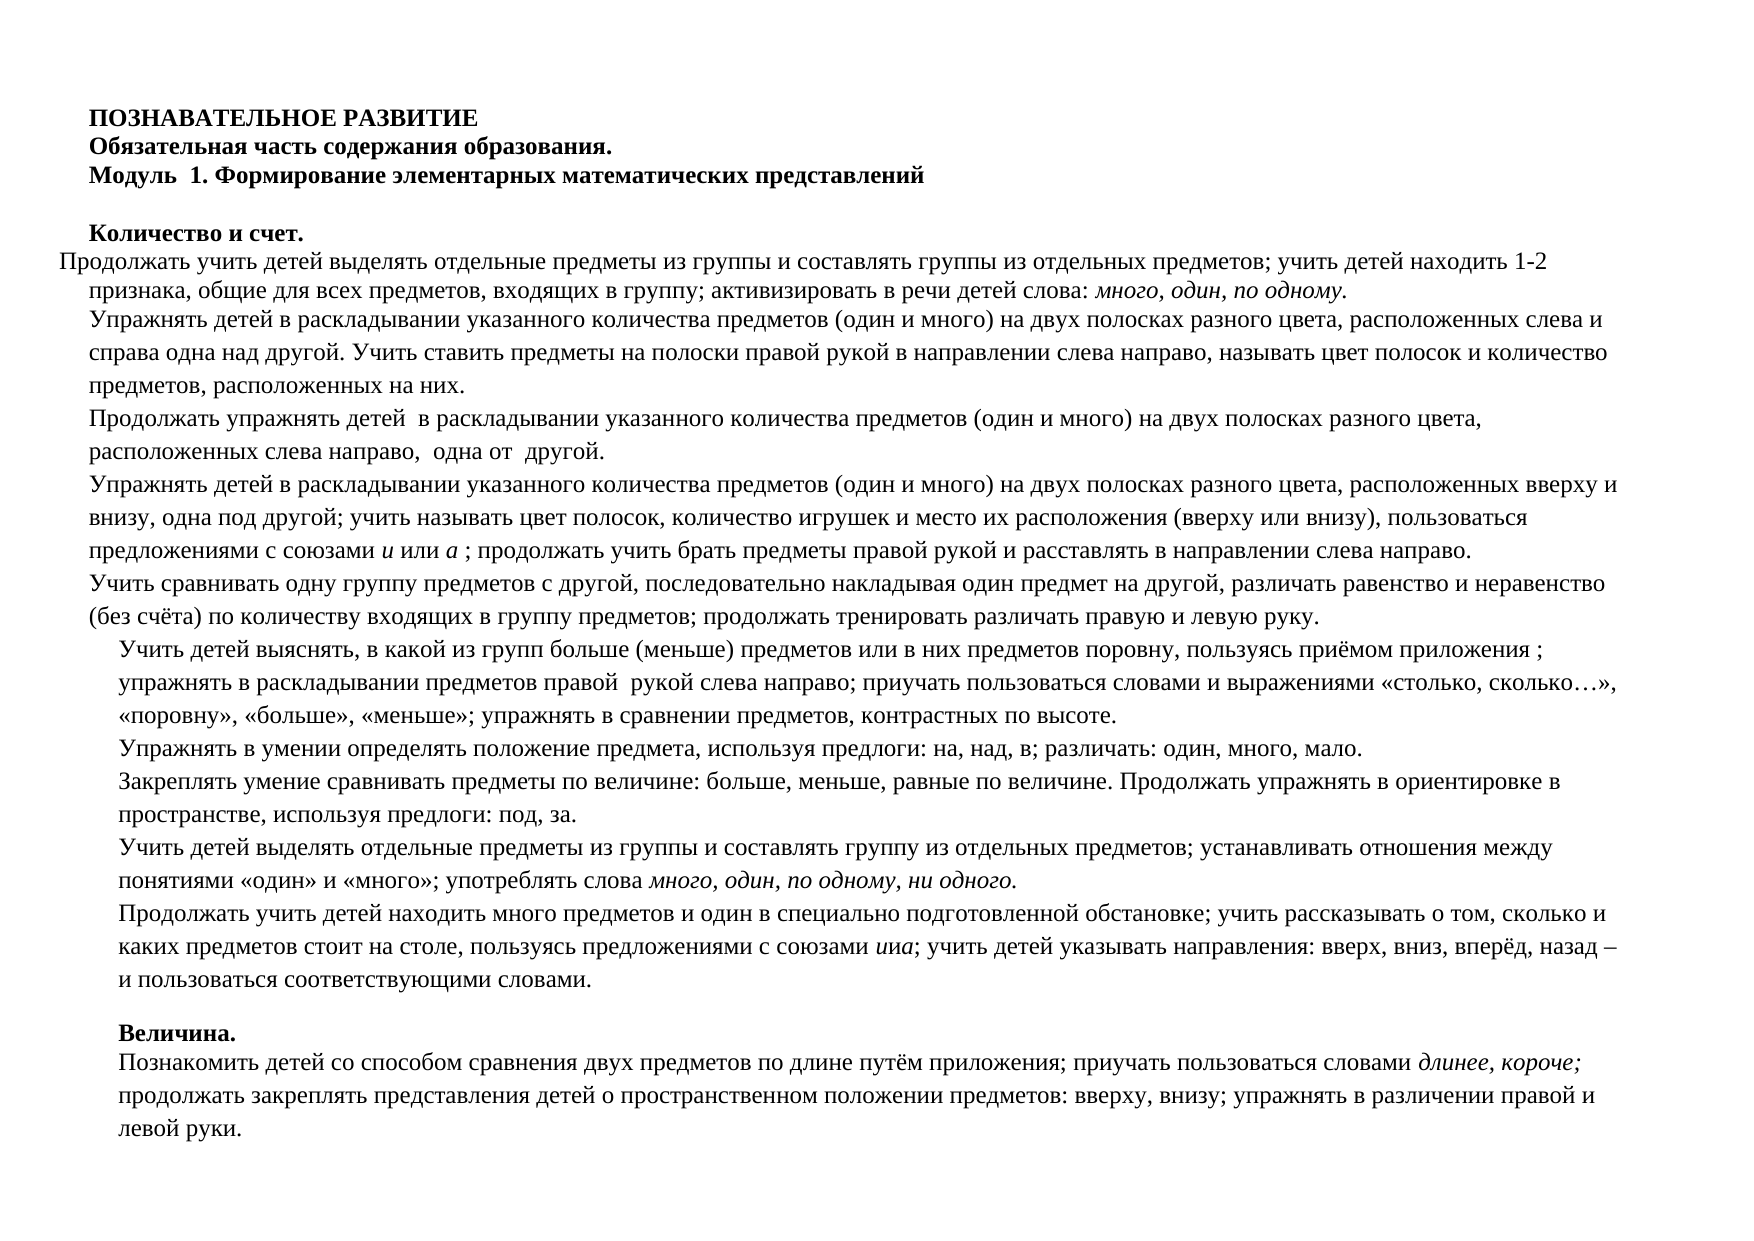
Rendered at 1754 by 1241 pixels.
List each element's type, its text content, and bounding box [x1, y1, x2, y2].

list Учить сравнивать одну группу предметов с другой, последовательно накладывая один предмет на другой, различать равенство и неравенство (без счёта) по количеству входящих в группу предметов; продолжать тренировать различать правую и левую руку. [88, 568, 1636, 630]
text Величина. [118, 1018, 1636, 1047]
list Познакомить детей со способом сравнения двух предметов по длине путём приложения; приучать пользоваться словами длинее, короче; продолжать закреплять представления детей о пространственном положении предметов: вверху, внизу; упражнять в различении правой и левой руки. [118, 1047, 1636, 1142]
list Учить детей выделять отдельные предметы из группы и составлять группу из отдельных предметов; устанавливать отношения между понятиями «один» и «много»; употреблять слова много, один, по одному, ни одного. [118, 832, 1636, 894]
list Продолжать учить детей находить много предметов и один в специально подготовленной обстановке; учить рассказывать о том, сколько и каких предметов стоит на столе, пользуясь предложениями с союзами ииа; учить детей указывать направления: вверх, вниз, вперёд, назад – и пользоваться соответствующими словами. [118, 898, 1636, 993]
list Учить детей выяснять, в какой из групп больше (меньше) предметов или в них предметов поровну, пользуясь приёмом приложения ; упражнять в раскладывании предметов правой рукой слева направо; приучать пользоваться словами и выражениями «столько, сколько…», «поровну», «больше», «меньше»; упражнять в сравнении предметов, контрастных по высоте. [118, 634, 1636, 729]
text Количество и счет. [88, 218, 1636, 246]
list Упражнять в умении определять положение предмета, используя предлоги: на, над, в; различать: один, много, мало. [118, 733, 1636, 762]
list Закреплять умение сравнивать предметы по величине: больше, меньше, равные по величине. Продолжать упражнять в ориентировке в пространстве, используя предлоги: под, за. [118, 766, 1636, 828]
text Модуль 1. Формирование элементарных математических представлений [88, 160, 1636, 189]
text ПОЗНАВАТЕЛЬНОЕ РАЗВИТИЕ [88, 103, 1636, 131]
text Продолжать учить детей выделять отдельные предметы из группы и составлять группы из отдельных предметов; учить детей находить 1-2 признака, общие для всех предметов, входящих в группу; активизировать в речи детей слова: много, один, по одному. [59, 246, 1636, 304]
list Продолжать упражнять детей в раскладывании указанного количества предметов (один и много) на двух полосках разного цвета, расположенных слева направо, одна от другой. [88, 403, 1636, 465]
text Обязательная часть содержания образования. [88, 131, 1636, 160]
list Упражнять детей в раскладывании указанного количества предметов (один и много) на двух полосках разного цвета, расположенных вверху и внизу, одна под другой; учить называть цвет полосок, количество игрушек и место их расположения (вверху или внизу), пользоваться предложениями с союзами и или а ; продолжать учить брать предметы правой рукой и расставлять в направлении слева направо. [88, 469, 1636, 564]
list Упражнять детей в раскладывании указанного количества предметов (один и много) на двух полосках разного цвета, расположенных слева и справа одна над другой. Учить ставить предметы на полоски правой рукой в направлении слева направо, называть цвет полосок и количество предметов, расположенных на них. [88, 304, 1636, 399]
